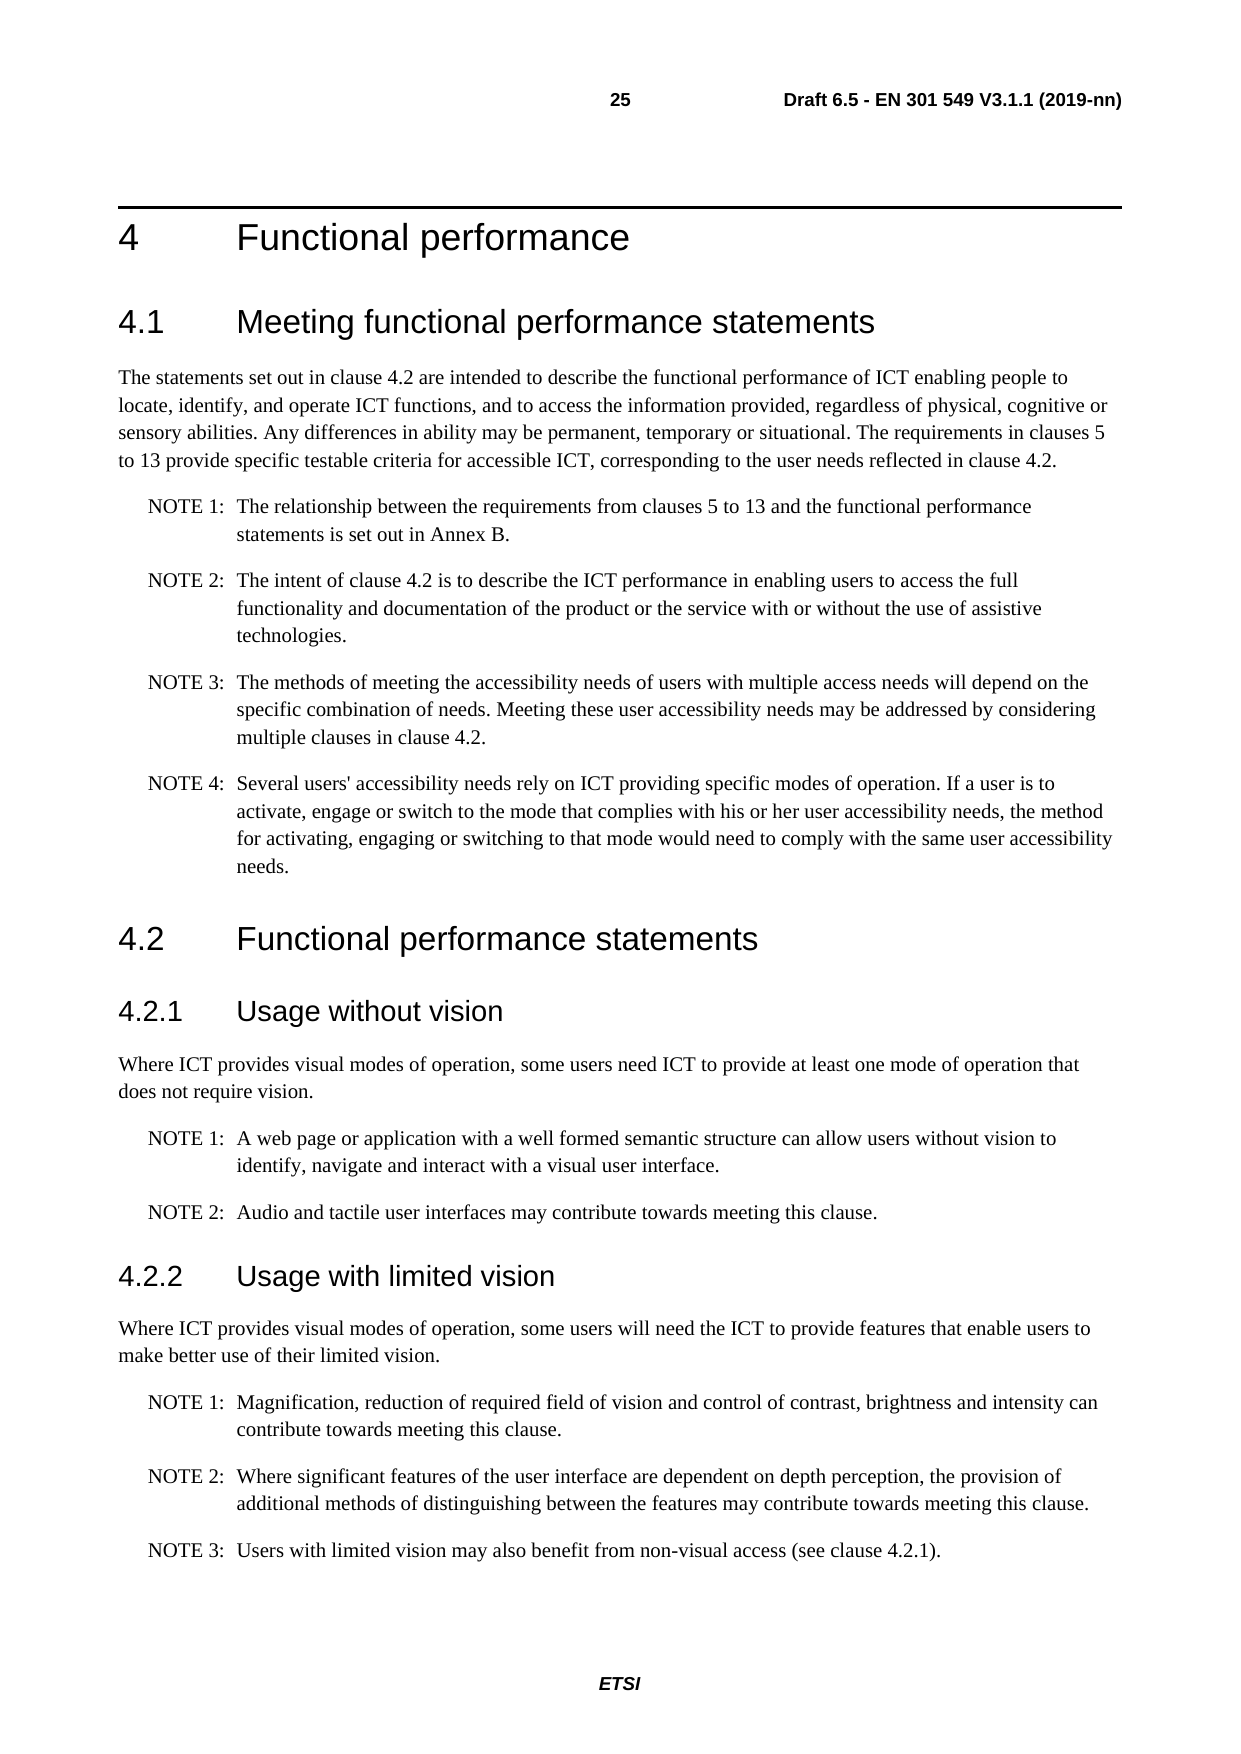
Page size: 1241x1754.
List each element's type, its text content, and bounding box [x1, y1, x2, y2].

text NOTE 1: The relationship between the requirements from clauses 5 to 13 and the functional performance statements is set out in Annex B. [148, 494, 1122, 546]
text The statements set out in clause 4.2 are intended to describe the functional performance of ICT enabling people to locate, identify, and operate ICT functions, and to access the information provided, regardless of physical, cognitive or sensory abilities. Any differences in ability may be permanent, temporary or situational. The requirements in clauses 5 to 13 provide specific testable criteria for accessible ICT, corresponding to the user needs reflected in clause 4.2. [118, 365, 1122, 472]
text Where ICT provides visual modes of operation, some users need ICT to provide at least one mode of operation that does not require vision. [118, 1052, 1122, 1103]
text NOTE 2: Where significant features of the user interface are dependent on depth perception, the provision of additional methods of distinguishing between the features may contribute towards meeting this clause. [148, 1464, 1122, 1515]
text Where ICT provides visual modes of operation, some users will need the ICT to provide features that enable users to make better use of their limited vision. [118, 1316, 1122, 1367]
text NOTE 3: Users with limited vision may also benefit from non-visual access (see clause 4.2.1). [148, 1538, 1122, 1562]
text NOTE 2: Audio and tactile user interfaces may contribute towards meeting this clause. [148, 1200, 1122, 1224]
subtitle 4.1 Meeting functional performance statements [118, 302, 1122, 340]
subtitle 4.2.2 Usage with limited vision [118, 1258, 1122, 1292]
text NOTE 1: A web page or application with a well formed semantic structure can allow users without vision to identify, navigate and interact with a visual user interface. [148, 1126, 1122, 1177]
subtitle 4.2 Functional performance statements [118, 919, 1122, 957]
subtitle 4 Functional performance [118, 209, 1122, 258]
text NOTE 2: The intent of clause 4.2 is to describe the ICT performance in enabling users to access the full functionality and documentation of the product or the service with or without the use of assistive technologies. [148, 568, 1122, 647]
text NOTE 4: Several users' accessibility needs rely on ICT providing specific modes of operation. If a user is to activate, engage or switch to the mode that complies with his or her user accessibility needs, the method for activating, engaging or switching to that mode would need to comply with the same user accessibility needs. [148, 771, 1122, 878]
subtitle 4.2.1 Usage without vision [118, 994, 1122, 1028]
text NOTE 3: The methods of meeting the accessibility needs of users with multiple access needs will depend on the specific combination of needs. Meeting these user accessibility needs may be addressed by considering multiple clauses in clause 4.2. [148, 669, 1122, 749]
text NOTE 1: Magnification, reduction of required field of vision and control of contrast, brightness and intensity can contribute towards meeting this clause. [148, 1390, 1122, 1441]
